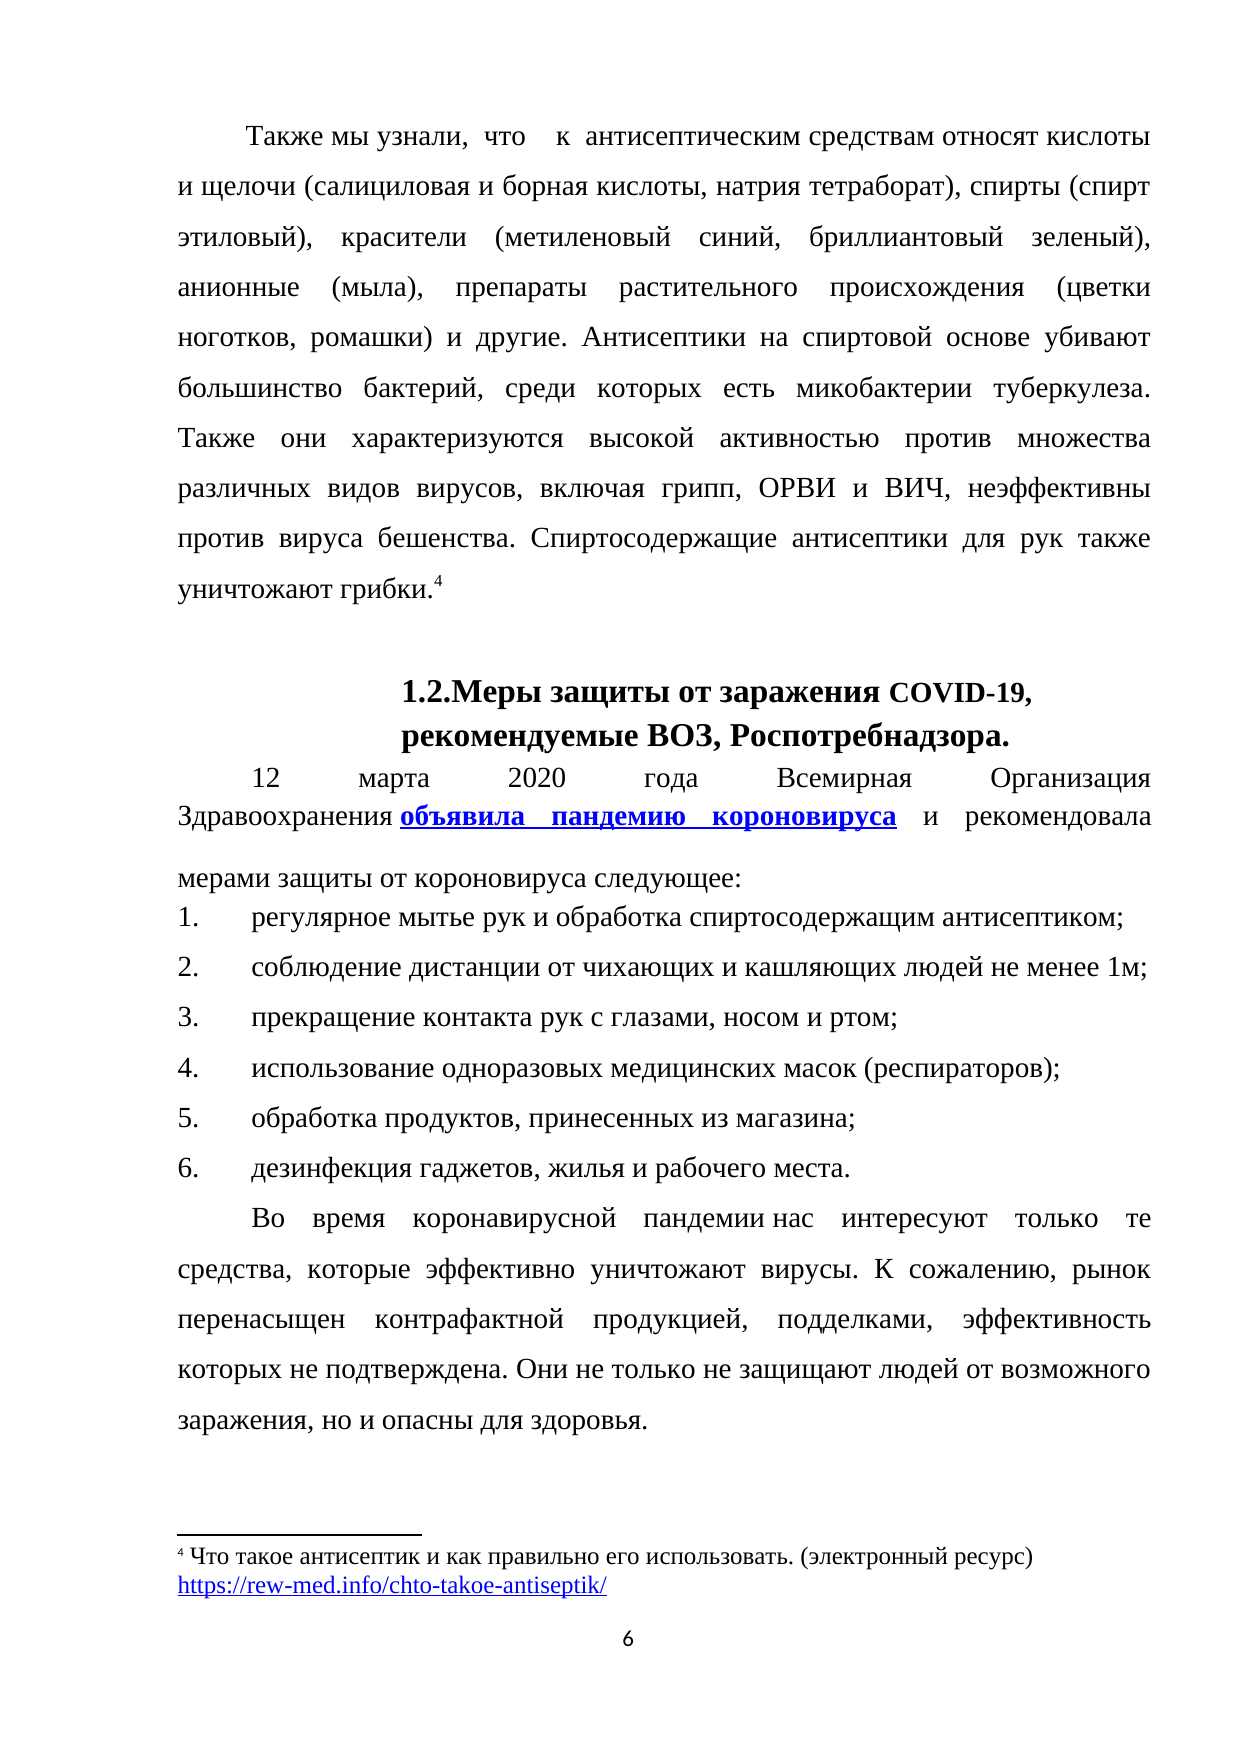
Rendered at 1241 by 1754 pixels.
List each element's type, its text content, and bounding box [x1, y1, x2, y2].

list регулярное мытье рук и обработка спиртосодержащим антисептиком; [177, 899, 1152, 932]
list использование одноразовых медицинских масок (респираторов); [177, 1050, 1152, 1083]
list прекращение контакта рук с глазами, носом и ртом; [177, 999, 1152, 1033]
list Также мы узнали, что к антисептическим средствам относят кислоты и щелочи (салициловая и борная кислоты, натрия тетраборат), спирты (спирт этиловый), красители (метиленовый синий, бриллиантовый зеленый), анионные (мыла), препараты растительного происхождения (цветки ноготков, ромашки) и другие. Антисептики на спиртовой основе убивают большинство бактерий, среди которых есть микобактерии туберкулеза. Также они характеризуются высокой активностью против множества различных видов вирусов, включая грипп, ОРВИ и ВИЧ, неэффективны против вируса бешенства. Спиртосодержащие антисептики для рук также уничтожают грибки. [177, 118, 1152, 604]
list соблюдение дистанции от чихающих и кашляющих людей не менее 1м; [177, 949, 1152, 983]
list обработка продуктов, принесенных из магазина; [177, 1100, 1152, 1133]
text Во время коронавирусной пандемии нас интересуют только те средства, которые эффективно уничтожают вирусы. К сожалению, рынок перенасыщен контрафактной продукцией, подделками, эффективность которых не подтверждена. Они не только не защищают людей от возможного заражения, но и опасны для здоровья. [177, 1201, 1152, 1435]
list 1.2.Меры защиты от заражения COVID-19, рекомендуемые ВОЗ, Роспотребнадзора. [401, 672, 1152, 754]
text 12 марта 2020 года Всемирная Организация Здравоохранения объявила пандемию короновируса и рекомендовала мерами защиты от короновируса следующее: [177, 760, 1152, 894]
list дезинфекция гаджетов, жилья и рабочего места. [177, 1150, 1152, 1184]
